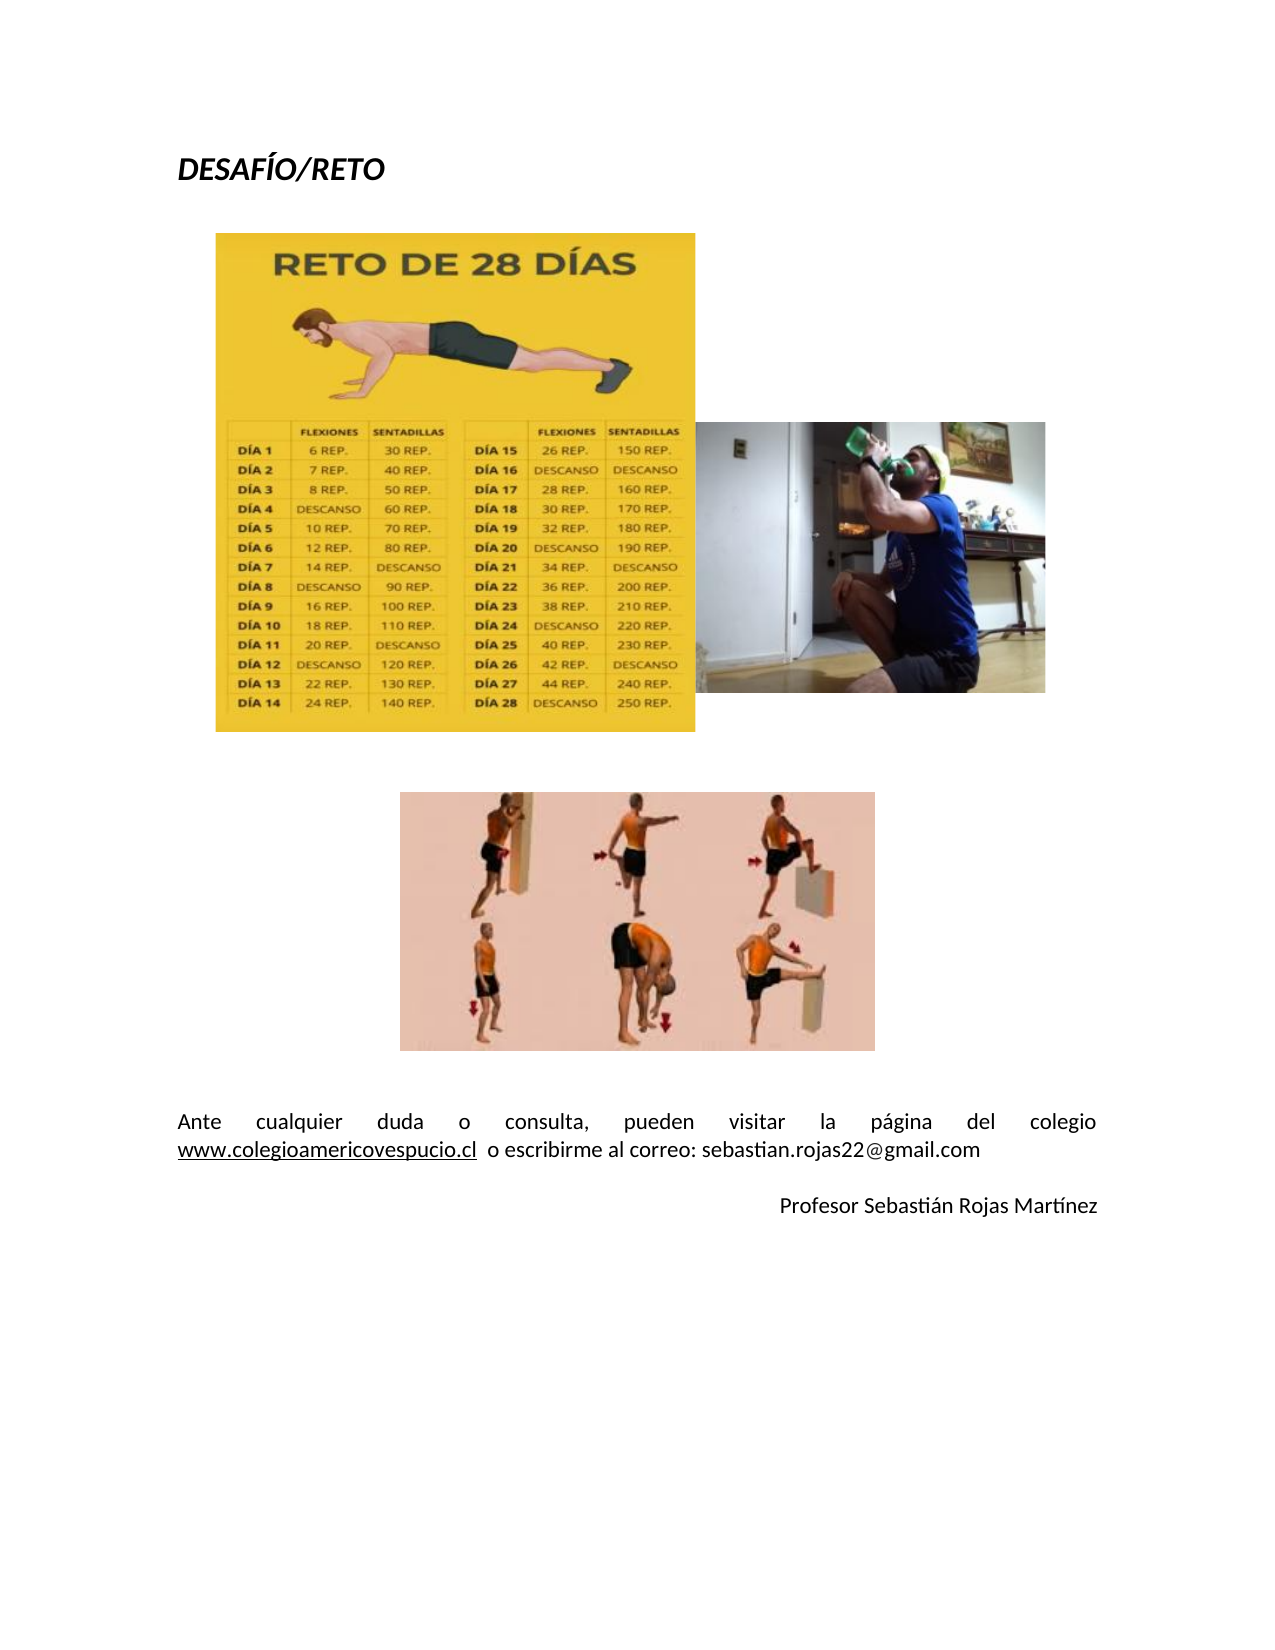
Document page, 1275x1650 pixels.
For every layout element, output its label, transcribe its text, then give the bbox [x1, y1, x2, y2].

text Ante cualquier duda o consulta, pueden visitar la página del colegio www.colegioamericovespucio.cl o escribirme al correo: sebastian.rojas22@gmail.com [177, 1107, 1098, 1163]
picture [400, 792, 875, 1051]
text DESAFÍO/RETO [177, 148, 1098, 188]
picture [215, 233, 1046, 732]
text Profesor Sebastián Rojas Martínez [177, 1191, 1098, 1219]
